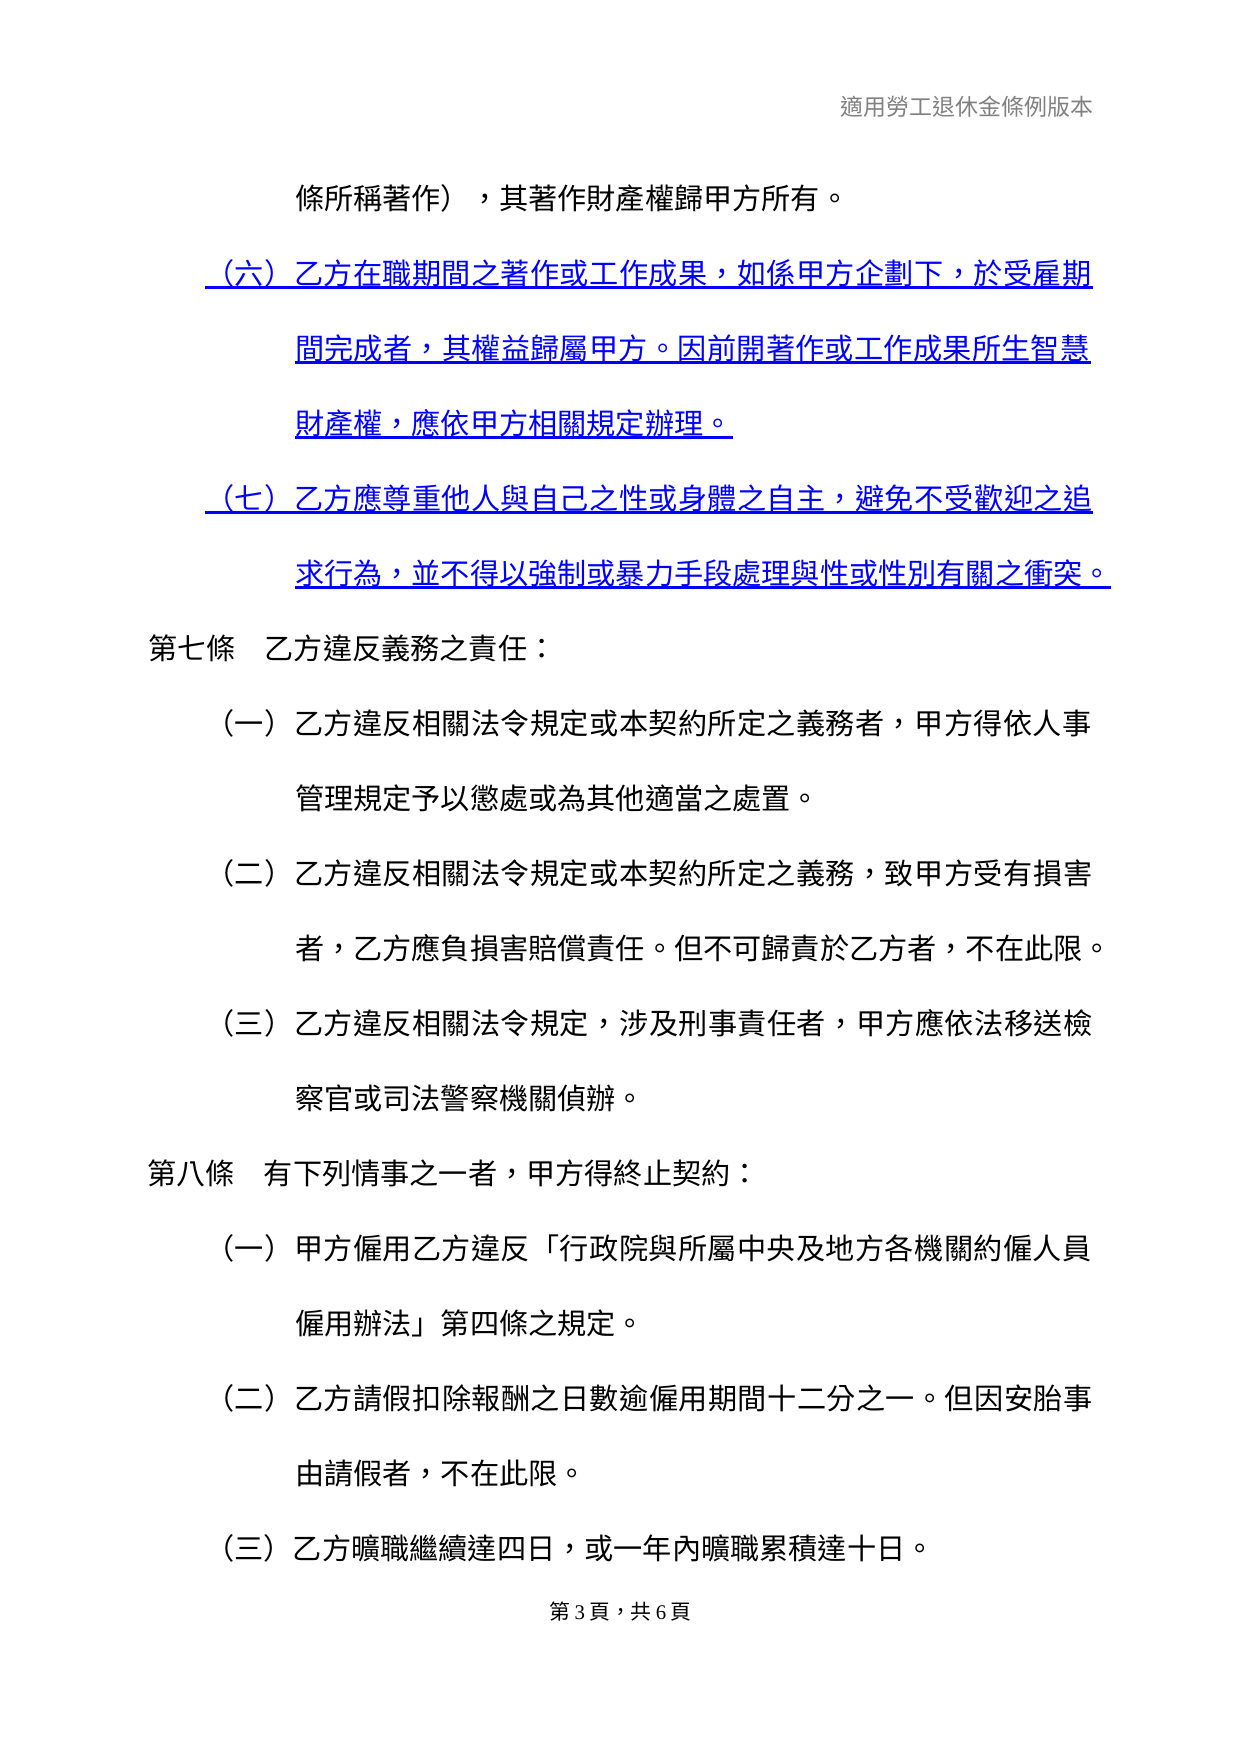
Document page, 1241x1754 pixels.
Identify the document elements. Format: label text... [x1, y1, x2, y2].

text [205, 159, 1092, 234]
text （一）甲方僱用乙方違反「行政院與所屬中央及地方各機關約僱人員僱用辦法」第四條之規定。 [205, 1209, 1092, 1359]
text （六）乙方在職期間之著作或工作成果，如係甲方企劃下，於受雇期間完成者，其權益歸屬甲方。因前開著作或工作成果所生智慧財產權，應依甲方相關規定辦理。 [205, 289, 1092, 459]
text 第八條 有下列情事之一者，甲方得終止契約： [147, 1134, 1092, 1209]
text （一）乙方違反相關法令規定或本契約所定之義務者，甲方得依人事管理規定予以懲處或為其他適當之處置。 [205, 684, 1092, 834]
text （七）乙方應尊重他人與自己之性或身體之自主，避免不受歡迎之追求行為，並不得以強制或暴力手段處理與性或性別有關之衝突。 [205, 514, 1092, 609]
text 第七條 乙方違反義務之責任： [148, 609, 1092, 684]
text （二）乙方請假扣除報酬之日數逾僱用期間十二分之一。但因安胎事由請假者，不在此限。 [205, 1359, 1092, 1509]
text （三）乙方違反相關法令規定，涉及刑事責任者，甲方應依法移送檢察官或司法警察機關偵辦。 [205, 984, 1092, 1134]
text （七）乙方應尊重他人與自己之性或身體之自主，避免不受歡迎之追求行為，並不得以強制或暴力手段處理與性或性別有關之衝突。 [205, 459, 1092, 511]
text （六）乙方在職期間之著作或工作成果，如係甲方企劃下，於受雇期間完成者，其權益歸屬甲方。因前開著作或工作成果所生智慧財產權，應依甲方相關規定辦理。 [205, 234, 1092, 286]
text （二）乙方違反相關法令規定或本契約所定之義務，致甲方受有損害者，乙方應負損害賠償責任。但不可歸責於乙方者，不在此限。 [205, 834, 1092, 984]
text （三）乙方曠職繼續達四日，或一年內曠職累積達十日。 [205, 1509, 1092, 1584]
